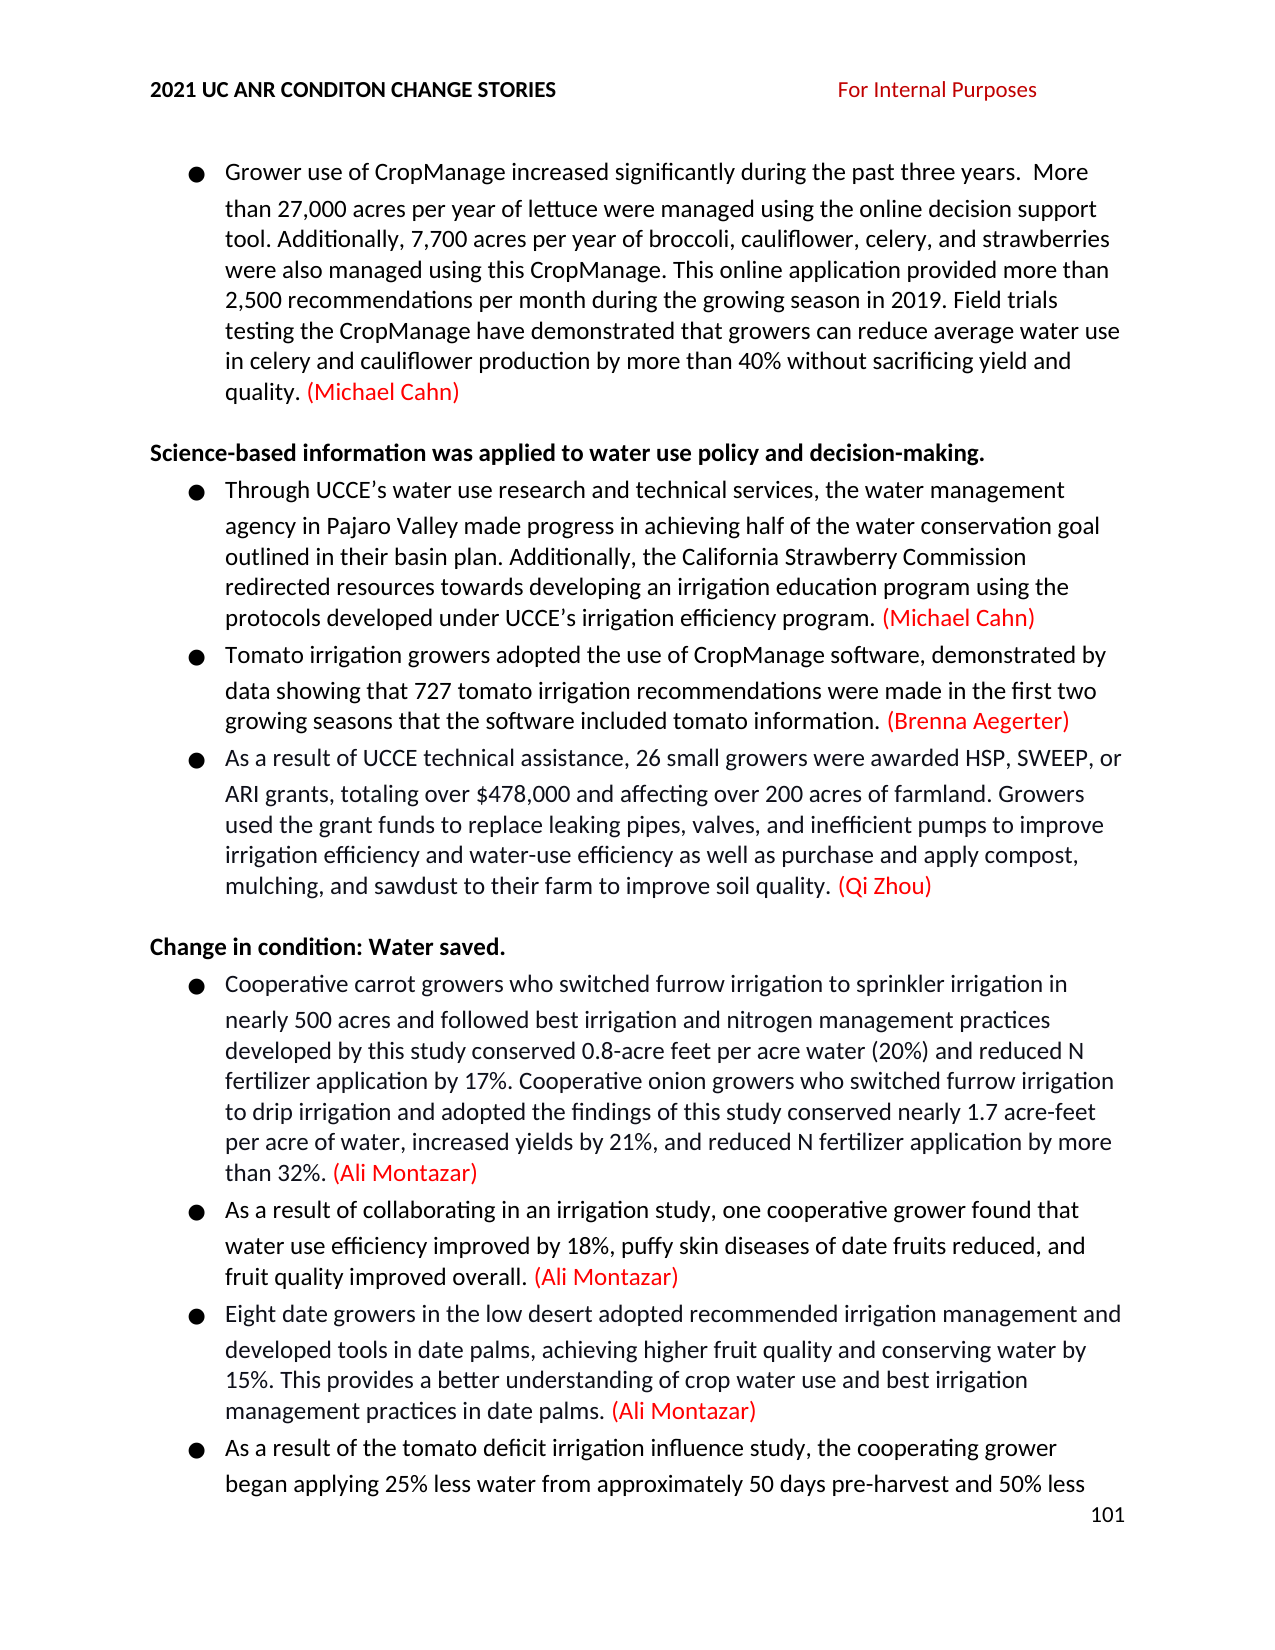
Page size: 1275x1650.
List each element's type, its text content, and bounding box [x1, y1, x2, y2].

list Cooperative carrot growers who switched furrow irrigation to sprinkler irrigation in nearly 500 acres and followed best irrigation and nitrogen management practices developed by this study conserved 0.8-acre feet per acre water (20%) and reduced N fertilizer application by 17%. Cooperative onion growers who switched furrow irrigation to drip irrigation and adopted the findings of this study conserved nearly 1.7 acre-feet per acre of water, increased yields by 21%, and reduced N fertilizer application by more than 32%. (Ali Montazar) [187, 962, 1125, 1188]
text Change in condition: Water saved. [150, 931, 1125, 962]
list As a result of collaborating in an irrigation study, one cooperative grower found that water use efficiency improved by 18%, puffy skin diseases of date fruits reduced, and fruit quality improved overall. (Ali Montazar) [187, 1188, 1125, 1291]
list Tomato irrigation growers adopted the use of CropManage software, demonstrated by data showing that 727 tomato irrigation recommendations were made in the first two growing seasons that the software included tomato information. (Brenna Aegerter) [187, 632, 1125, 736]
text Science-based information was applied to water use policy and decision-making. [150, 437, 1125, 467]
list Eight date growers in the low desert adopted recommended irrigation management and developed tools in date palms, achieving higher fruit quality and conserving water by 15%. This provides a better understanding of crop water use and best irrigation management practices in date palms. (Ali Montazar) [187, 1291, 1125, 1426]
list As a result of UCCE technical assistance, 26 small growers were awarded HSP, SWEEP, or ARI grants, totaling over $478,000 and affecting over 200 acres of farmland. Growers used the grant funds to replace leaking pipes, valves, and inefficient pumps to improve irrigation efficiency and water-use efficiency as well as purchase and apply compost, mulching, and sawdust to their farm to improve soil quality. (Qi Zhou) [187, 736, 1125, 901]
list Through UCCE’s water use research and technical services, the water management agency in Pajaro Valley made progress in achieving half of the water conservation goal outlined in their basin plan. Additionally, the California Strawberry Commission redirected resources towards developing an irrigation education program using the protocols developed under UCCE’s irrigation efficiency program. (Michael Cahn) [187, 467, 1125, 632]
list Grower use of CropManage increased significantly during the past three years. More than 27,000 acres per year of lettuce were managed using the online decision support tool. Additionally, 7,700 acres per year of broccoli, cauliflower, celery, and strawberries were also managed using this CropManage. This online application provided more than 2,500 recommendations per month during the growing season in 2019. Field trials testing the CropManage have demonstrated that growers can reduce average water use in celery and cauliflower production by more than 40% without sacrificing yield and quality. (Michael Cahn) [187, 150, 1125, 406]
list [187, 1426, 1125, 1499]
